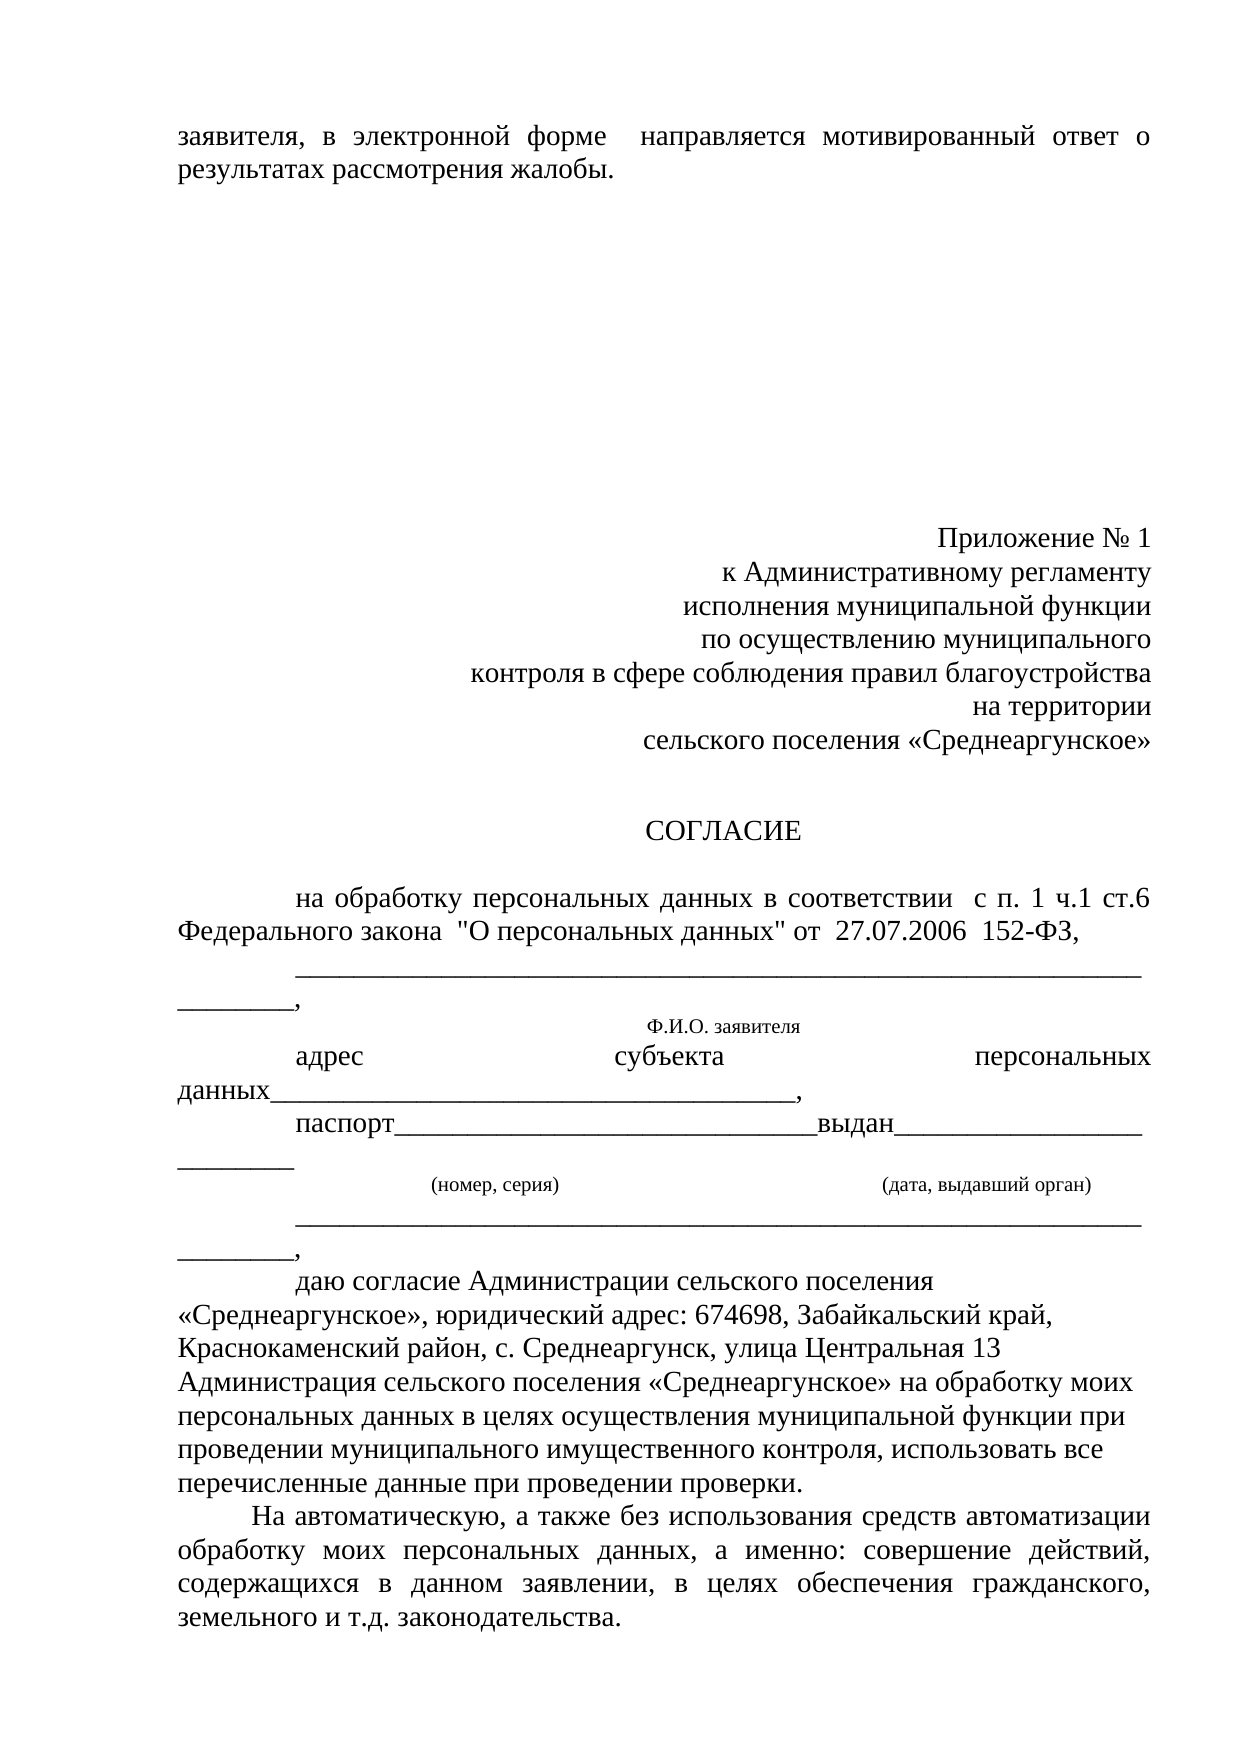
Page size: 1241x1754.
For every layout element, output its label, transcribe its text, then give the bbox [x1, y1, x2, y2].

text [177, 118, 1152, 185]
text сельского поселения «Среднеаргунское» [177, 722, 1152, 755]
text на обработку персональных данных в соответствии с п. 1 ч.1 ст.6 Федерального закона "О персональных данных" от 27.07.2006 152-ФЗ, [177, 880, 1152, 947]
text Ф.И.О. заявителя [177, 1014, 1152, 1038]
text СОГЛАСИЕ [177, 813, 1152, 846]
text контроля в сфере соблюдения правил благоустройства [177, 655, 1152, 688]
text адрес субъекта персональных данных____________________________________, [177, 1038, 1152, 1105]
text на территории [177, 688, 1152, 722]
text (номер, серия) (дата, выдавший орган) [177, 1172, 1152, 1196]
text __________________________________________________________________, [177, 947, 1152, 1014]
text даю согласие Администрации сельского поселения «Среднеаргунское», юридический адрес: 674698, Забайкальский край, Краснокаменский район, с. Среднеаргунск, улица Центральная 13 Администрация сельского поселения «Среднеаргунское» на обработку моих персональных данных в целях осуществления муниципальной функции при проведении муниципального имущественного контроля, использовать все перечисленные данные при проведении проверки. [177, 1263, 1152, 1498]
text На автоматическую, а также без использования средств автоматизации обработку моих персональных данных, а именно: совершение действий, содержащихся в данном заявлении, в целях обеспечения гражданского, земельного и т.д. законодательства. [177, 1498, 1152, 1632]
text по осуществлению муниципального [177, 621, 1152, 655]
text к Административному регламенту [177, 554, 1152, 588]
text паспорт_____________________________выдан_________________________ [177, 1105, 1152, 1172]
text исполнения муниципальной функции [177, 588, 1152, 621]
text Приложение № 1 [783, 521, 1152, 554]
text __________________________________________________________________, [177, 1196, 1152, 1263]
